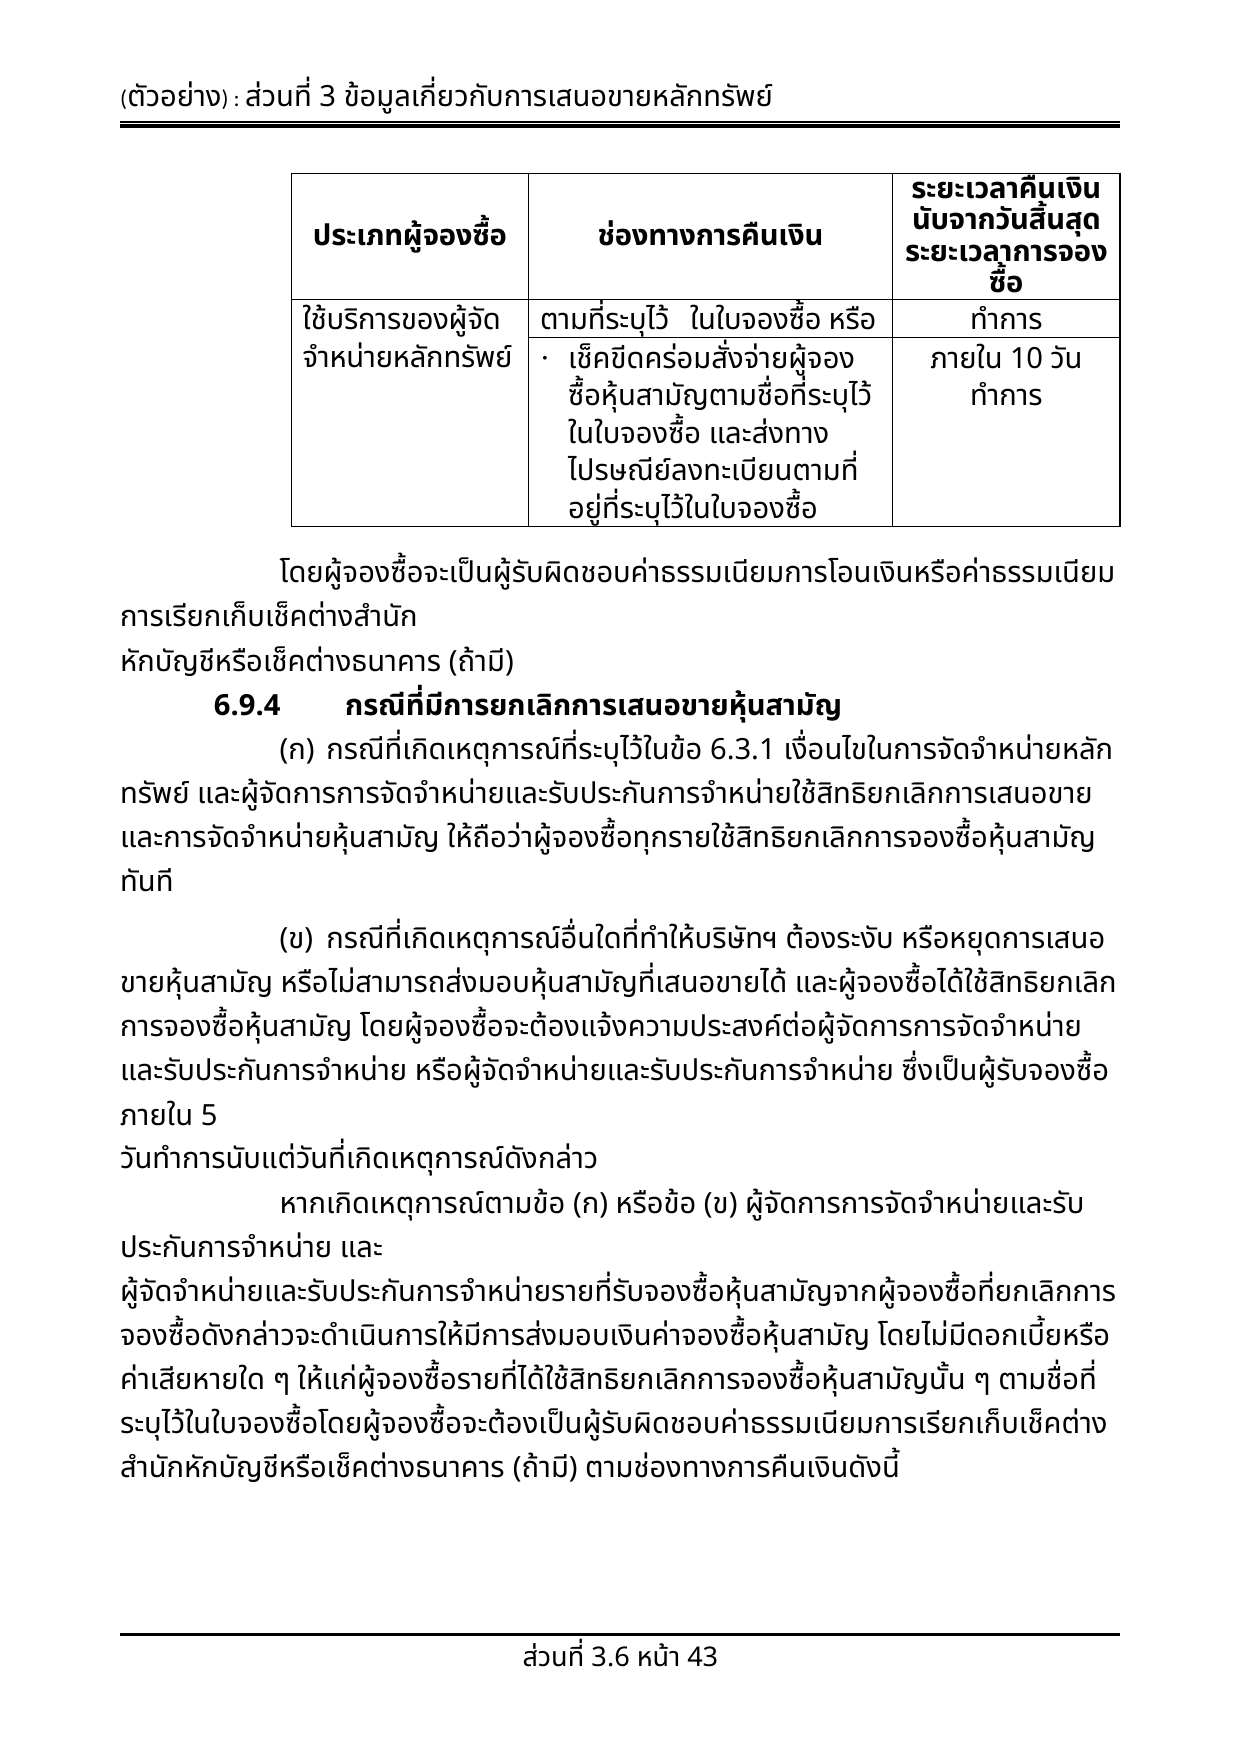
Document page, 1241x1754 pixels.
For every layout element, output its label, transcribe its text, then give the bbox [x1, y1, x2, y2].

text หากเกิดเหตุการณ์ตามข้อ (ก) หรือข้อ (ข) ผู้จัดการการจัดจำหน่ายและรับประกันการจำหน่าย และ ผู้จัดจำหน่ายและรับประกันการจำหน่ายรายที่รับจองซื้อหุ้นสามัญจากผู้จองซื้อที่ยกเลิกการจองซื้อดังกล่าวจะดำเนินการให้มีการส่งมอบเงินค่าจองซื้อหุ้นสามัญ โดยไม่มีดอกเบี้ยหรือค่าเสียหายใด ๆ ให้แก่ผู้จองซื้อรายที่ได้ใช้สิทธิยกเลิกการจองซื้อหุ้นสามัญนั้น ๆ ตามชื่อที่ระบุไว้ในใบจองซื้อโดยผู้จองซื้อจะต้องเป็นผู้รับผิดชอบค่าธรรมเนียมการเรียกเก็บเช็คต่างสำนักหักบัญชีหรือเช็คต่างธนาคาร (ถ้ามี) ตามช่องทางการคืนเงินดังนี้ [120, 1182, 1120, 1491]
table_cell ภายใน 7 วันทำการ [893, 300, 1119, 337]
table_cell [292, 300, 528, 526]
list 6.9.4 กรณีที่มีการยกเลิกการเสนอขายหุ้นสามัญ [120, 684, 1120, 728]
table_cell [529, 300, 892, 337]
table_cell เช็คขีดคร่อมสั่งจ่ายผู้จองซื้อหุ้นสามัญตามชื่อที่ระบุไว้ในใบจองซื้อ และส่งทางไปรษณีย์ลงทะเบียนตามที่อยู่ที่ระบุไว้ในใบจองซื้อ [529, 338, 892, 526]
table_header ประเภทผู้จองซื้อ [292, 174, 528, 298]
table_cell ภายใน 10 วันทำการ [893, 338, 1119, 526]
text โดยผู้จองซื้อจะเป็นผู้รับผิดชอบค่าธรรมเนียมการโอนเงินหรือค่าธรรมเนียมการเรียกเก็บเช็คต่างสำนัก หักบัญชีหรือเช็คต่างธนาคาร (ถ้ามี) [120, 552, 1120, 684]
list กรณีที่เกิดเหตุการณ์อื่นใดที่ทำให้บริษัทฯ ต้องระงับ หรือหยุดการเสนอขายหุ้นสามัญ หรือไม่สามารถส่งมอบหุ้นสามัญที่เสนอขายได้ และผู้จองซื้อได้ใช้สิทธิยกเลิกการจองซื้อหุ้นสามัญ โดยผู้จองซื้อจะต้องแจ้งความประสงค์ต่อผู้จัดการการจัดจำหน่ายและรับประกันการจำหน่าย หรือผู้จัดจำหน่ายและรับประกันการจำหน่าย ซึ่งเป็นผู้รับจองซื้อ ภายใน 5 วันทำการนับแต่วันที่เกิดเหตุการณ์ดังกล่าว [120, 917, 1120, 1182]
list กรณีที่เกิดเหตุการณ์ที่ระบุไว้ในข้อ 6.3.1 เงื่อนไขในการจัดจำหน่ายหลักทรัพย์ และผู้จัดการการจัดจำหน่ายและรับประกันการจำหน่ายใช้สิทธิยกเลิกการเสนอขายและการจัดจำหน่ายหุ้นสามัญ ให้ถือว่าผู้จองซื้อทุกรายใช้สิทธิยกเลิกการจองซื้อหุ้นสามัญทันที [120, 728, 1120, 905]
table_header ช่องทางการคืนเงิน [529, 174, 892, 298]
table_header ระยะเวลาคืนเงิน นับจากวันสิ้นสุดระยะเวลาการจองซื้อ [893, 174, 1119, 298]
